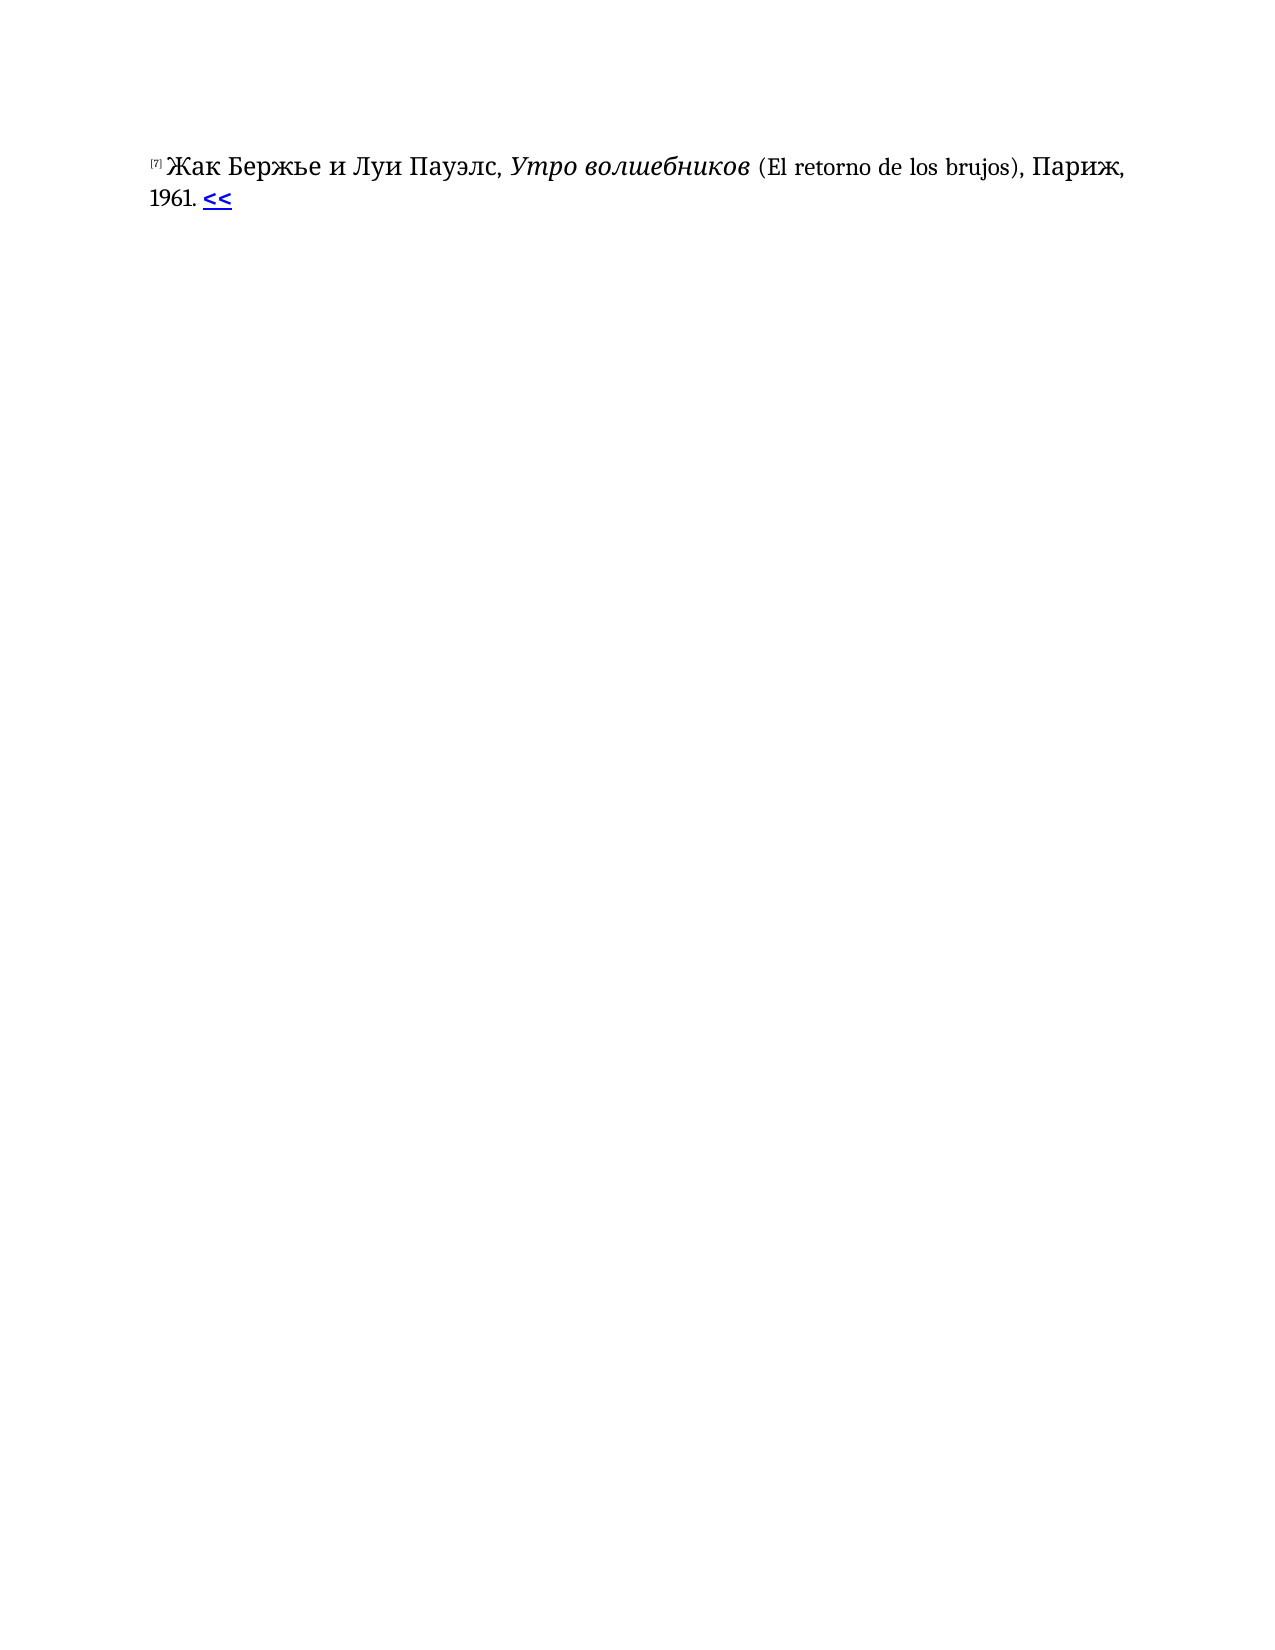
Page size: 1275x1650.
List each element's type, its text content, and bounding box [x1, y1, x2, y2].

text [7] Жак Бержье и Луи Пауэлс, Утро волшебников (El retorno de los brujos), Париж, 1961. << [150, 150, 1125, 212]
